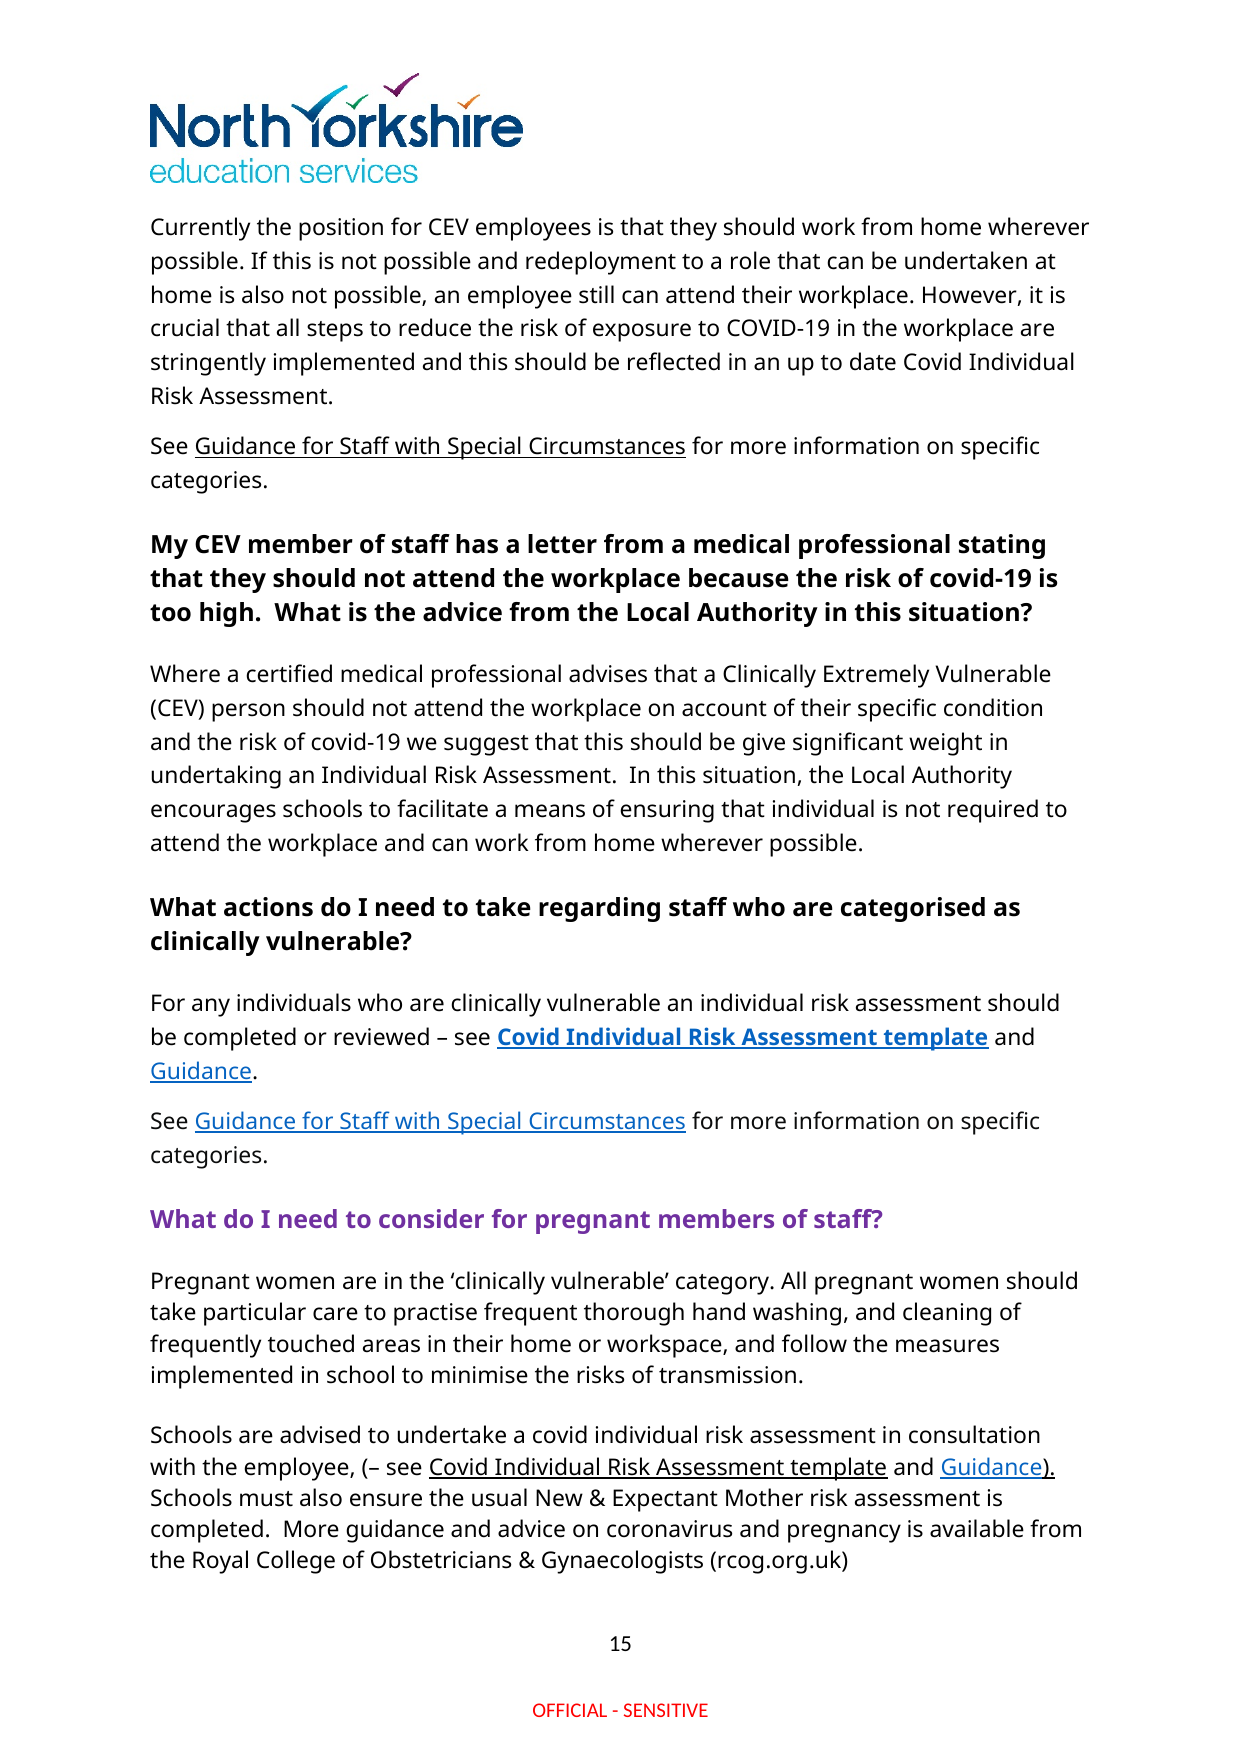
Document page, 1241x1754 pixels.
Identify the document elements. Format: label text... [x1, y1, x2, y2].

subtitle What actions do I need to take regarding staff who are categorised as clinically vulnerable? [150, 890, 1090, 958]
text See Guidance for Staff with Special Circumstances for more information on specific categories. [150, 1105, 1090, 1170]
text Pregnant women are in the ‘clinically vulnerable’ category. All pregnant women should take particular care to practise frequent thorough hand washing, and cleaning of frequently touched areas in their home or workspace, and follow the measures implemented in school to minimise the risks of transmission. [150, 1265, 1090, 1390]
subtitle What do I need to consider for pregnant members of staff? [150, 1202, 1090, 1236]
subtitle My CEV member of staff has a letter from a medical professional stating that they should not attend the workplace because the risk of covid-19 is too high. What is the advice from the Local Authority in this situation? [150, 527, 1090, 629]
text Currently the position for CEV employees is that they should work from home wherever possible. If this is not possible and redeployment to a role that can be undertaken at home is also not possible, an employee still can attend their workplace. However, it is crucial that all steps to reduce the risk of exposure to COVID-19 in the workplace are stringently implemented and this should be reflected in an up to date Covid Individual Risk Assessment. [150, 211, 1090, 411]
text For any individuals who are clinically vulnerable an individual risk assessment should be completed or reviewed – see Covid Individual Risk Assessment template and Guidance. [150, 987, 1090, 1086]
text Schools are advised to undertake a covid individual risk assessment in consultation with the employee, (– see Covid Individual Risk Assessment template and Guidance). Schools must also ensure the usual New & Expectant Mother risk assessment is completed. More guidance and advice on coronavirus and pregnancy is available from the Royal College of Obstetricians & Gynaecologists (rcog.org.uk) [150, 1419, 1090, 1575]
picture [150, 73, 523, 183]
text See Guidance for Staff with Special Circumstances for more information on specific categories. [150, 430, 1090, 495]
text Where a certified medical professional advises that a Clinically Extremely Vulnerable (CEV) person should not attend the workplace on account of their specific condition and the risk of covid-19 we suggest that this should be give significant weight in undertaking an Individual Risk Assessment. In this situation, the Local Authority encourages schools to facilitate a means of ensuring that individual is not required to attend the workplace and can work from home wherever possible. [150, 658, 1090, 858]
